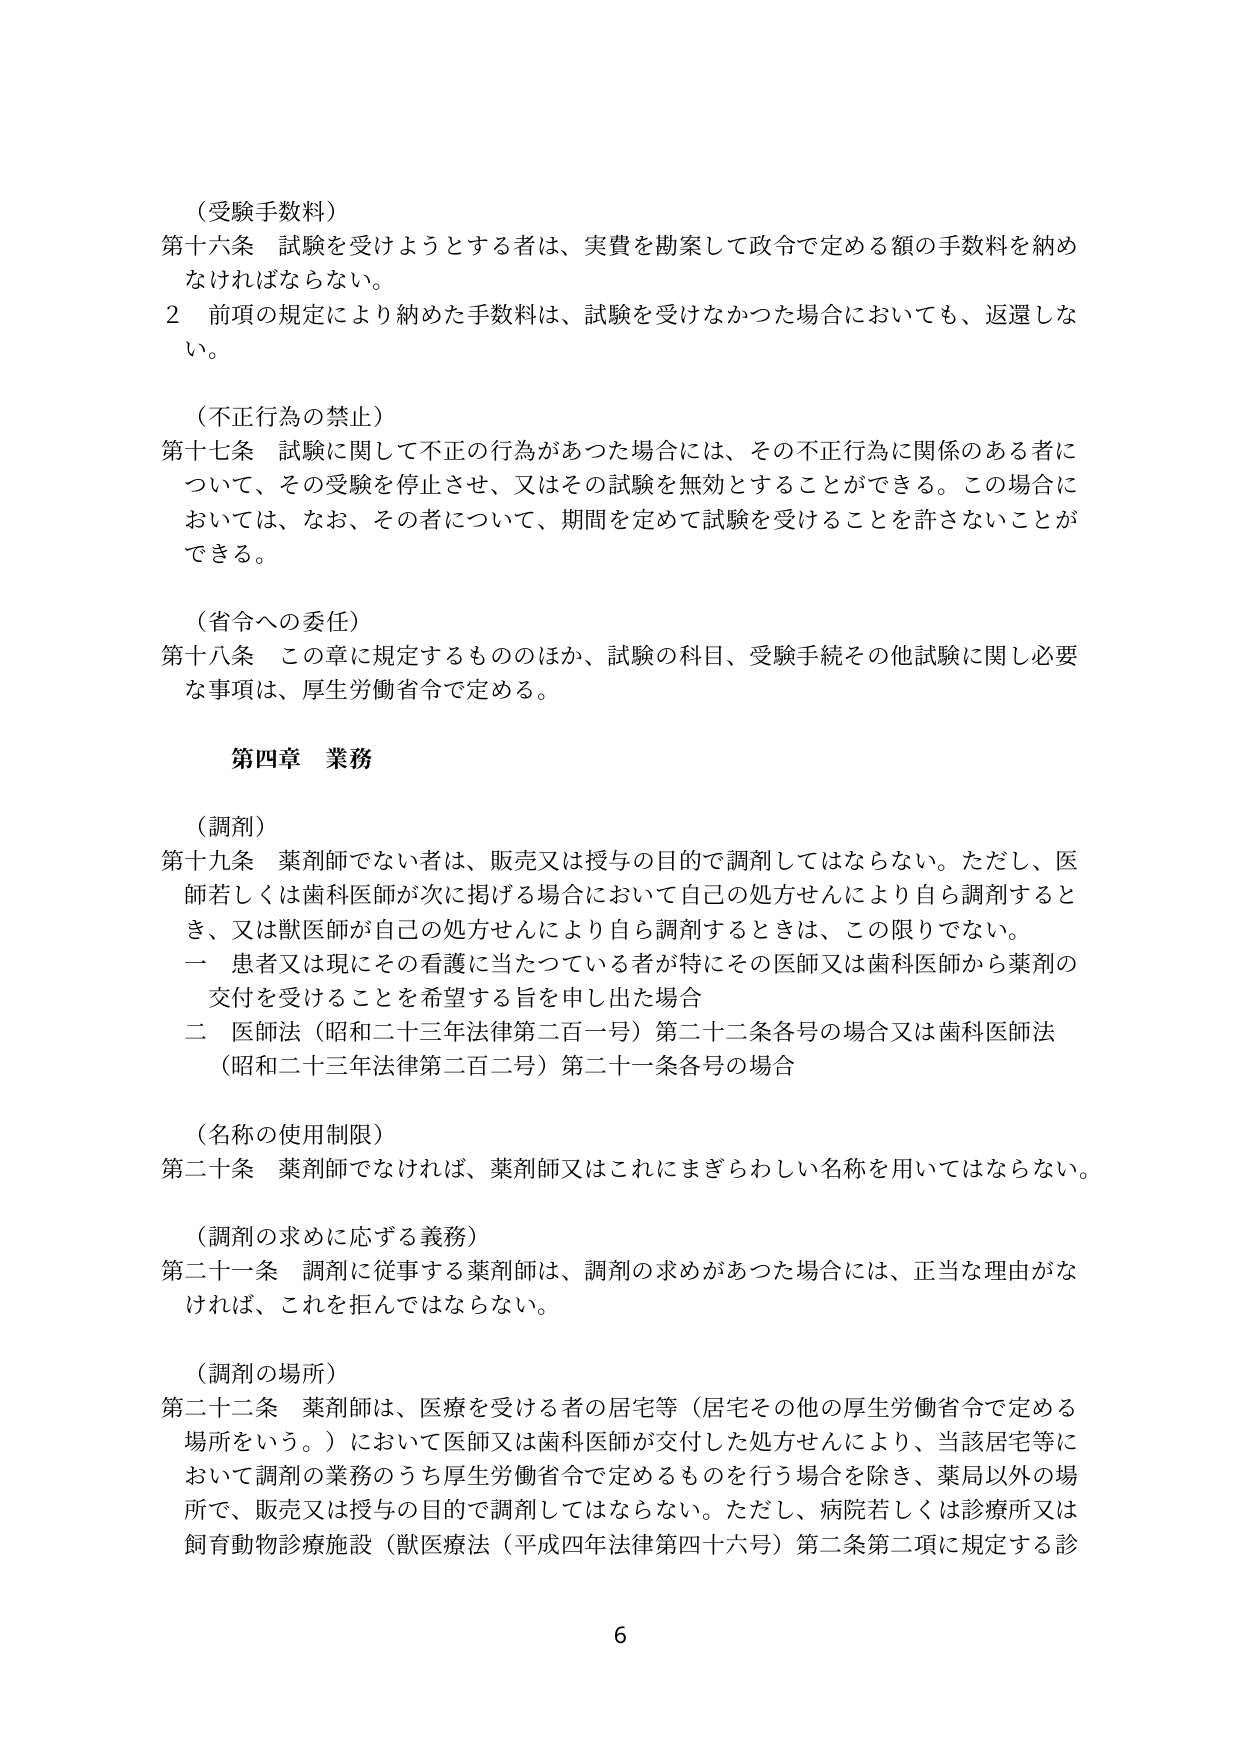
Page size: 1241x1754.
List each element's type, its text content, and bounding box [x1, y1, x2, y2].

text 第十八条 この章に規定するもののほか、試験の科目、受験手続その他試験に関し必要な事項は、厚生労働省令で定める。 [161, 638, 1079, 706]
text （受験手数料） [184, 194, 1079, 228]
text （名称の使用制限） [184, 1116, 1079, 1150]
text 二 医師法（昭和二十三年法律第二百一号）第二十二条各号の場合又は歯科医師法（昭和二十三年法律第二百二号）第二十一条各号の場合 [184, 1014, 1079, 1082]
text 一 患者又は現にその看護に当たつている者が特にその医師又は歯科医師から薬剤の交付を受けることを希望する旨を申し出た場合 [184, 945, 1079, 1014]
text （不正行為の禁止） [184, 399, 1079, 433]
text 第二十条 薬剤師でなければ、薬剤師又はこれにまぎらわしい名称を用いてはならない。 [161, 1150, 1079, 1184]
text （調剤） [184, 809, 1079, 843]
text 第二十一条 調剤に従事する薬剤師は、調剤の求めがあつた場合には、正当な理由がなければ、これを拒んではならない。 [161, 1253, 1079, 1321]
text （調剤の場所） [184, 1355, 1079, 1389]
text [161, 1389, 1079, 1560]
text （調剤の求めに応ずる義務） [184, 1219, 1079, 1253]
text 第十六条 試験を受けようとする者は、実費を勘案して政令で定める額の手数料を納めなければならない。 [161, 228, 1079, 296]
text ２ 前項の規定により納めた手数料は、試験を受けなかつた場合においても、返還しない。 [161, 296, 1079, 364]
text （省令への委任） [184, 604, 1079, 638]
text 第十九条 薬剤師でない者は、販売又は授与の目的で調剤してはならない。ただし、医師若しくは歯科医師が次に掲げる場合において自己の処方せんにより自ら調剤するとき、又は獣医師が自己の処方せんにより自ら調剤するときは、この限りでない。 [161, 843, 1079, 945]
text 第十七条 試験に関して不正の行為があつた場合には、その不正行為に関係のある者について、その受験を停止させ、又はその試験を無効とすることができる。この場合においては、なお、その者について、期間を定めて試験を受けることを許さないことができる。 [161, 433, 1079, 569]
text 第四章 業務 [230, 740, 1079, 774]
